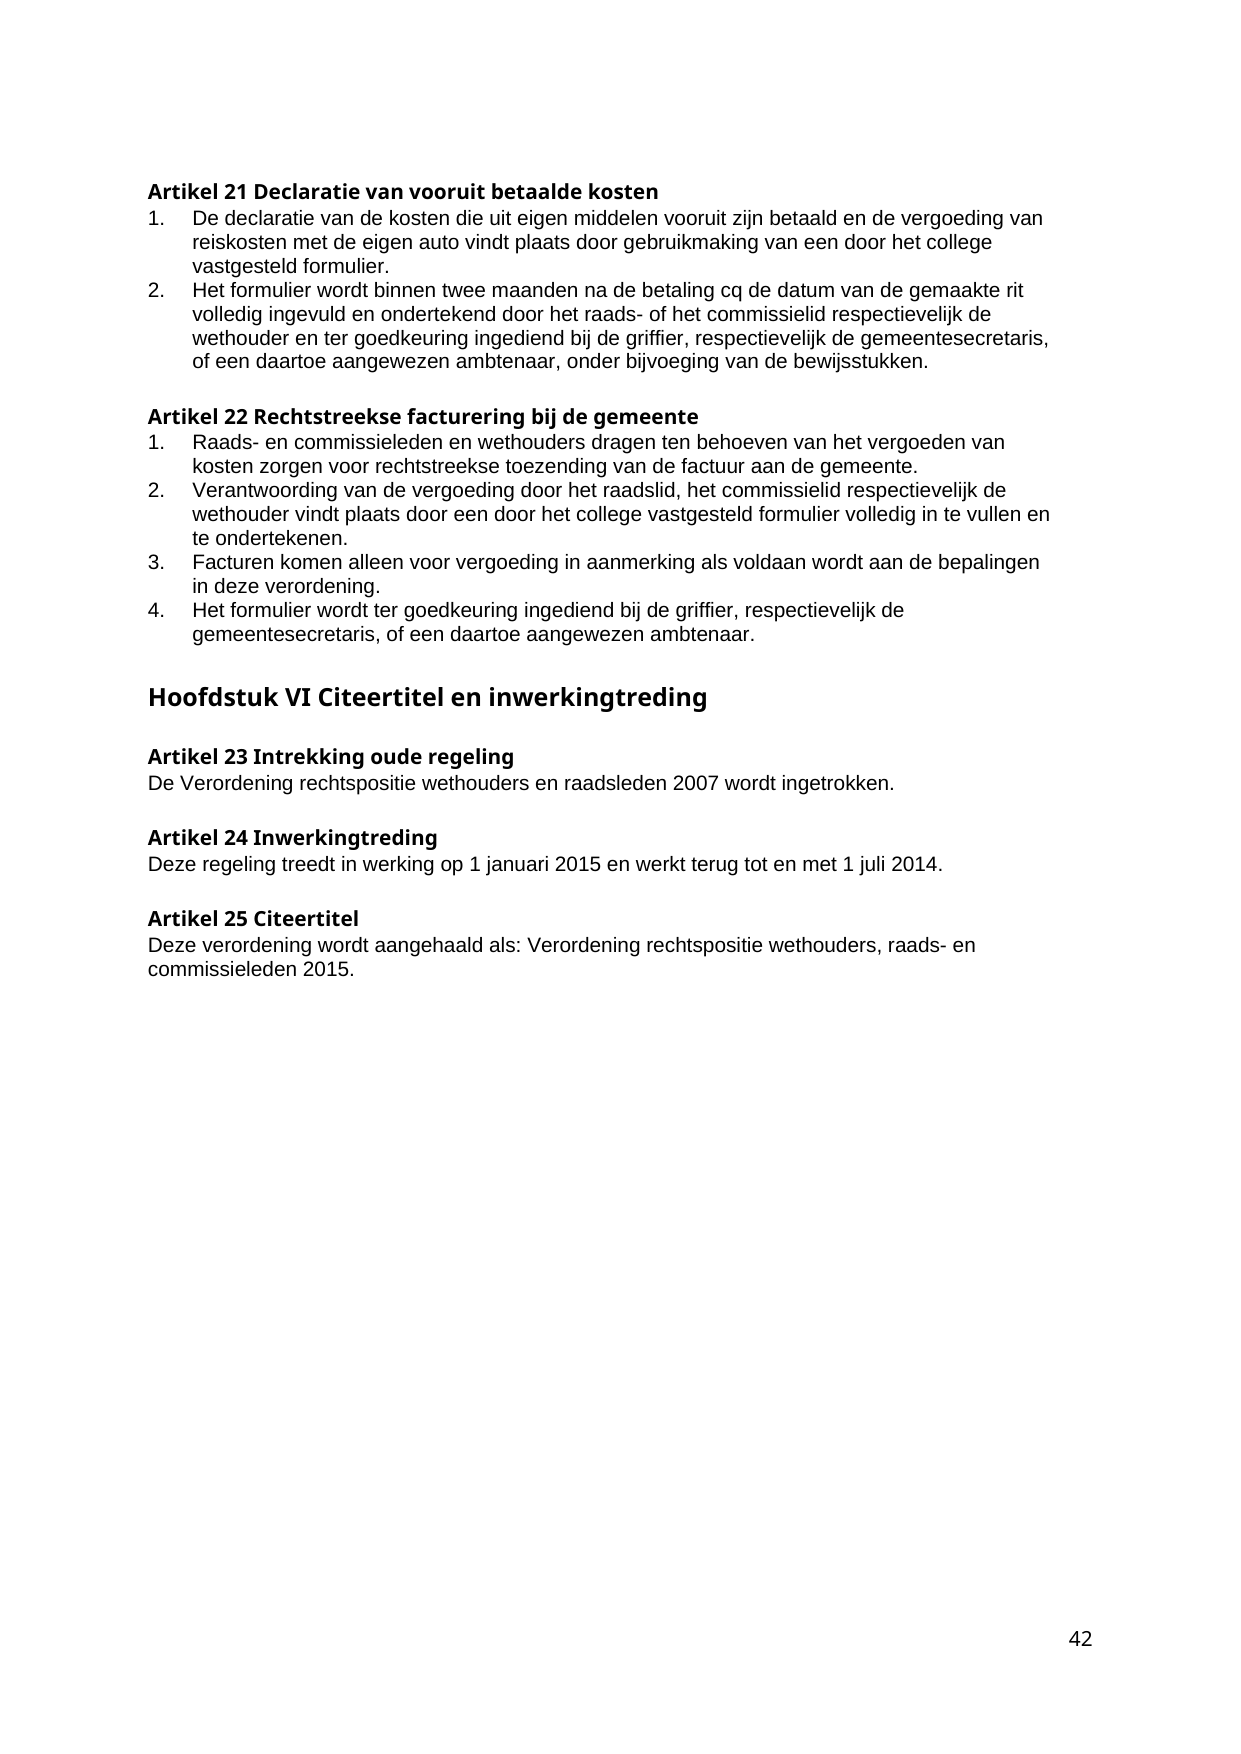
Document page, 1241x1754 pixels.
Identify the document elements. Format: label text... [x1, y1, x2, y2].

text kosten zorgen voor rechtstreekse toezending van de factuur aan de gemeente. [148, 454, 1092, 478]
text Deze verordening wordt aangehaald als: Verordening rechtspositie wethouders, raads- en [148, 932, 1092, 956]
text 1. Raads- en commissieleden en wethouders dragen ten behoeven van het vergoeden van [148, 430, 1092, 454]
text 1. De declaratie van de kosten die uit eigen middelen vooruit zijn betaald en de vergoeding van [148, 206, 1092, 229]
text Artikel 25 Citeertitel [148, 904, 1092, 932]
text vastgesteld formulier. [148, 253, 1092, 277]
text wethouder vindt plaats door een door het college vastgesteld formulier volledig in te vullen en [148, 502, 1092, 526]
text De Verordening rechtspositie wethouders en raadsleden 2007 wordt ingetrokken. [148, 771, 1092, 795]
text Hoofdstuk VI Citeertitel en inwerkingtreding [148, 680, 1092, 714]
text gemeentesecretaris, of een daartoe aangewezen ambtenaar. [148, 622, 1092, 646]
text Deze regeling treedt in werking op 1 januari 2015 en werkt terug tot en met 1 juli 2014. [148, 852, 1092, 876]
text 3. Facturen komen alleen voor vergoeding in aanmerking als voldaan wordt aan de bepalingen [148, 550, 1092, 574]
text commissieleden 2015. [148, 956, 1092, 980]
text 4. Het formulier wordt ter goedkeuring ingediend bij de griffier, respectievelijk de [148, 598, 1092, 622]
text of een daartoe aangewezen ambtenaar, onder bijvoeging van de bewijsstukken. [148, 349, 1092, 373]
text te ondertekenen. [148, 526, 1092, 550]
text Artikel 21 Declaratie van vooruit betaalde kosten [148, 177, 1092, 206]
text wethouder en ter goedkeuring ingediend bij de griffier, respectievelijk de gemeentesecretaris, [148, 325, 1092, 349]
text reiskosten met de eigen auto vindt plaats door gebruikmaking van een door het college [148, 229, 1092, 253]
text volledig ingevuld en ondertekend door het raads- of het commissielid respectievelijk de [148, 301, 1092, 325]
text Artikel 24 Inwerkingtreding [148, 823, 1092, 852]
text in deze verordening. [148, 574, 1092, 598]
text Artikel 23 Intrekking oude regeling [148, 742, 1092, 771]
text 2. Het formulier wordt binnen twee maanden na de betaling cq de datum van de gemaakte rit [148, 277, 1092, 301]
text Artikel 22 Rechtstreekse facturering bij de gemeente [148, 402, 1092, 430]
text 2. Verantwoording van de vergoeding door het raadslid, het commissielid respectievelijk de [148, 478, 1092, 502]
